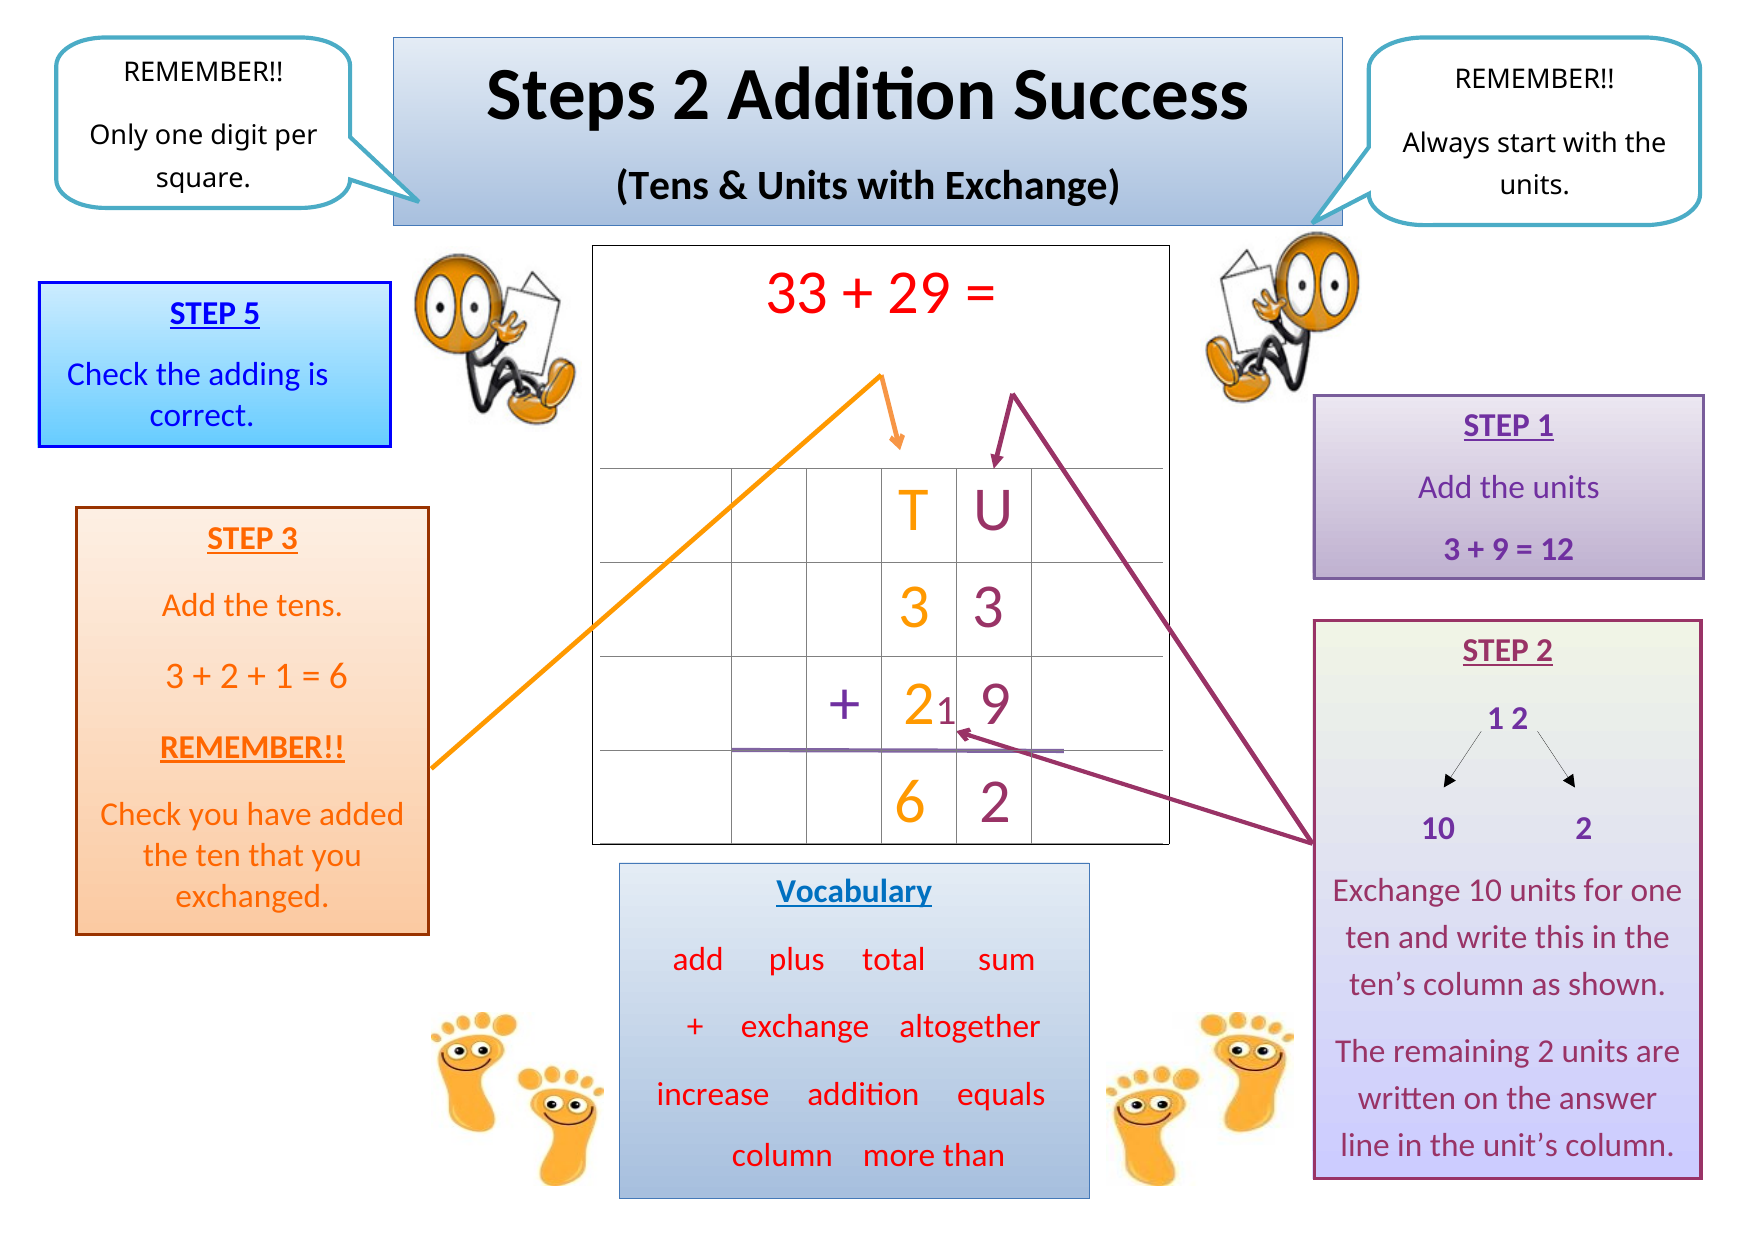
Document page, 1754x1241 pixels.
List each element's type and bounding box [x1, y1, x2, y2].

picture [412, 246, 582, 432]
picture [431, 1012, 604, 1186]
picture [1106, 1012, 1294, 1186]
picture [1200, 224, 1362, 410]
